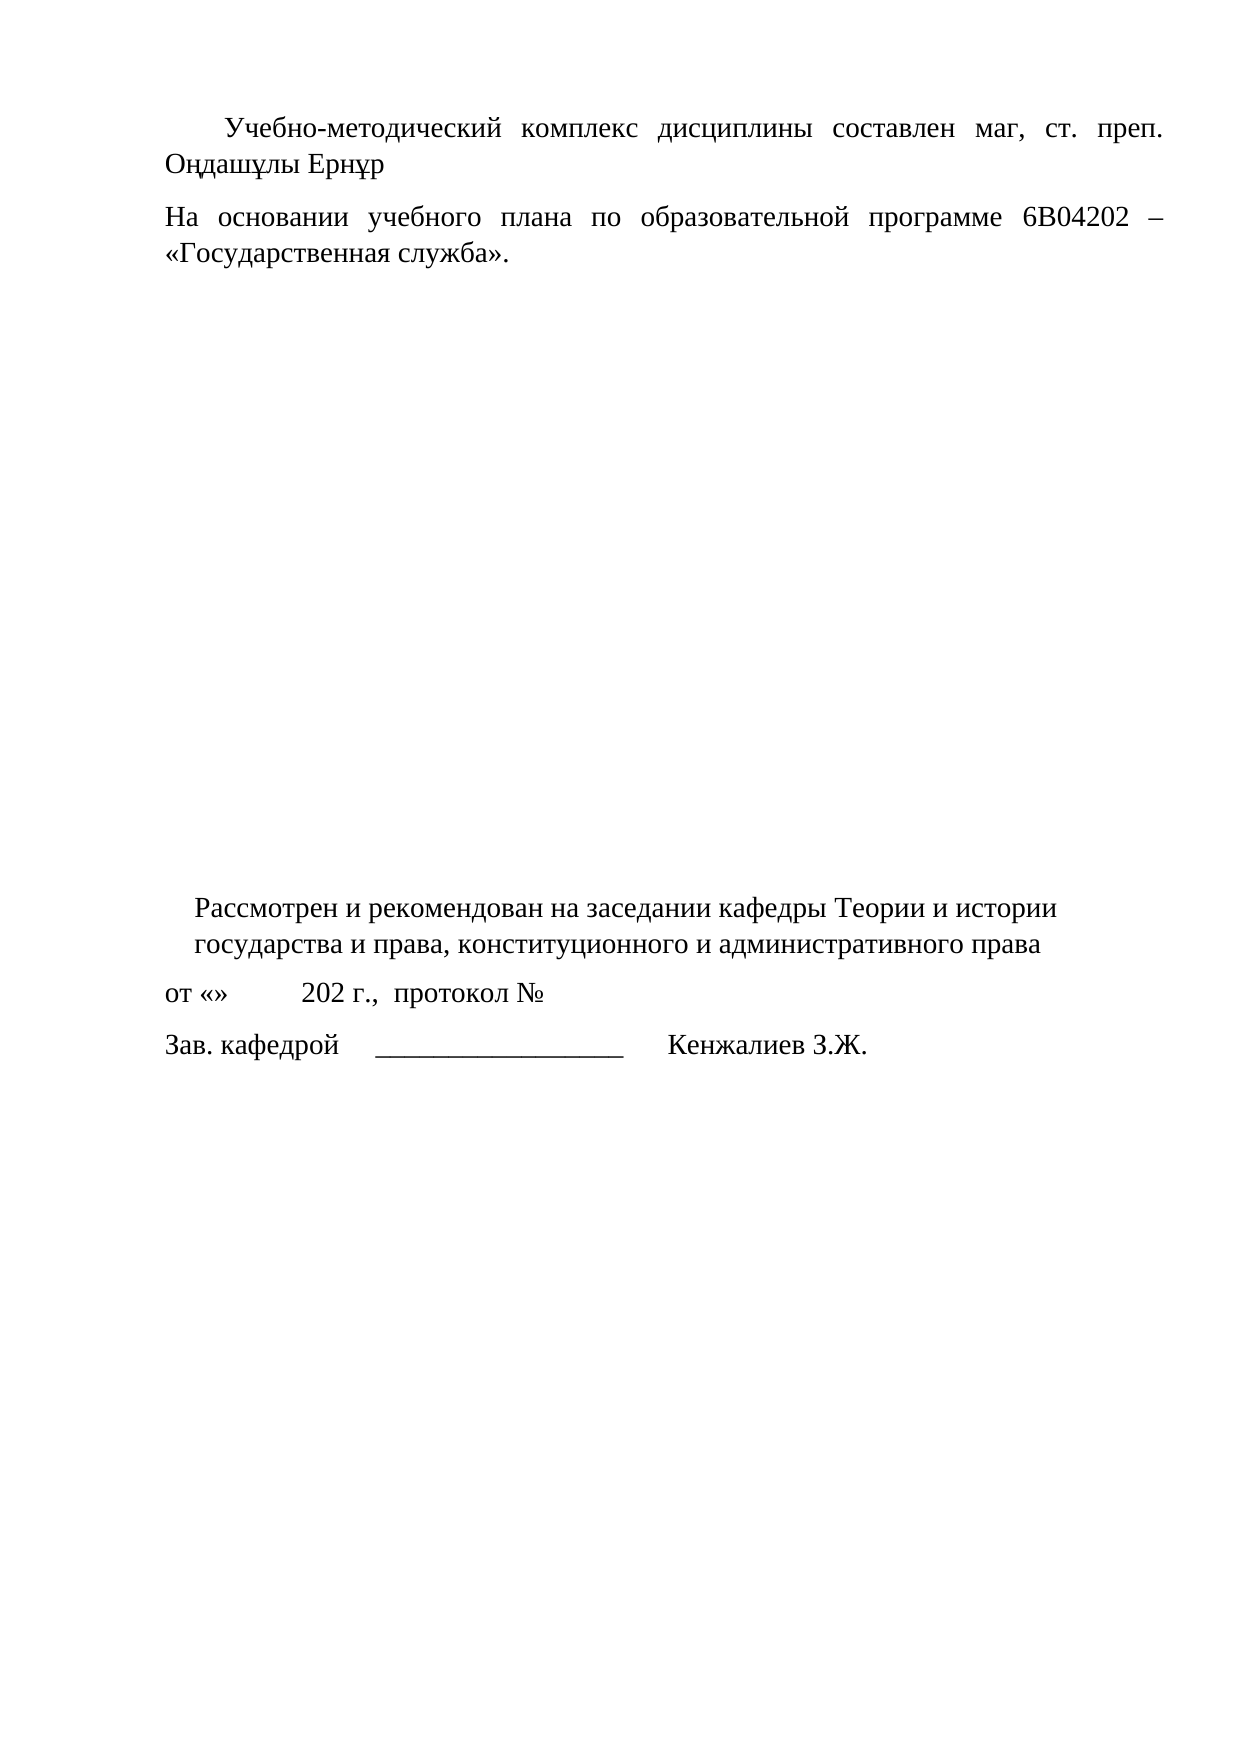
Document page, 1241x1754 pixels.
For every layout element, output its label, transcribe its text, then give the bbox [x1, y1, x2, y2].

text Зав. кафедрой _________________ Кенжалиев З.Ж. [164, 1027, 1163, 1061]
text На основании учебного плана по образовательной программе 6B04202 – «Государственная служба». [164, 199, 1163, 269]
text Учебно-методический комплекс дисциплины составлен маг, ст. преп. Оңдашұлы Ернұр [164, 110, 1163, 180]
text от «» 202 г., протокол № [164, 975, 1163, 1008]
text Рассмотрен и рекомендован на заседании кафедры Теории и истории государства и права, конституционного и административного права [194, 890, 1163, 959]
